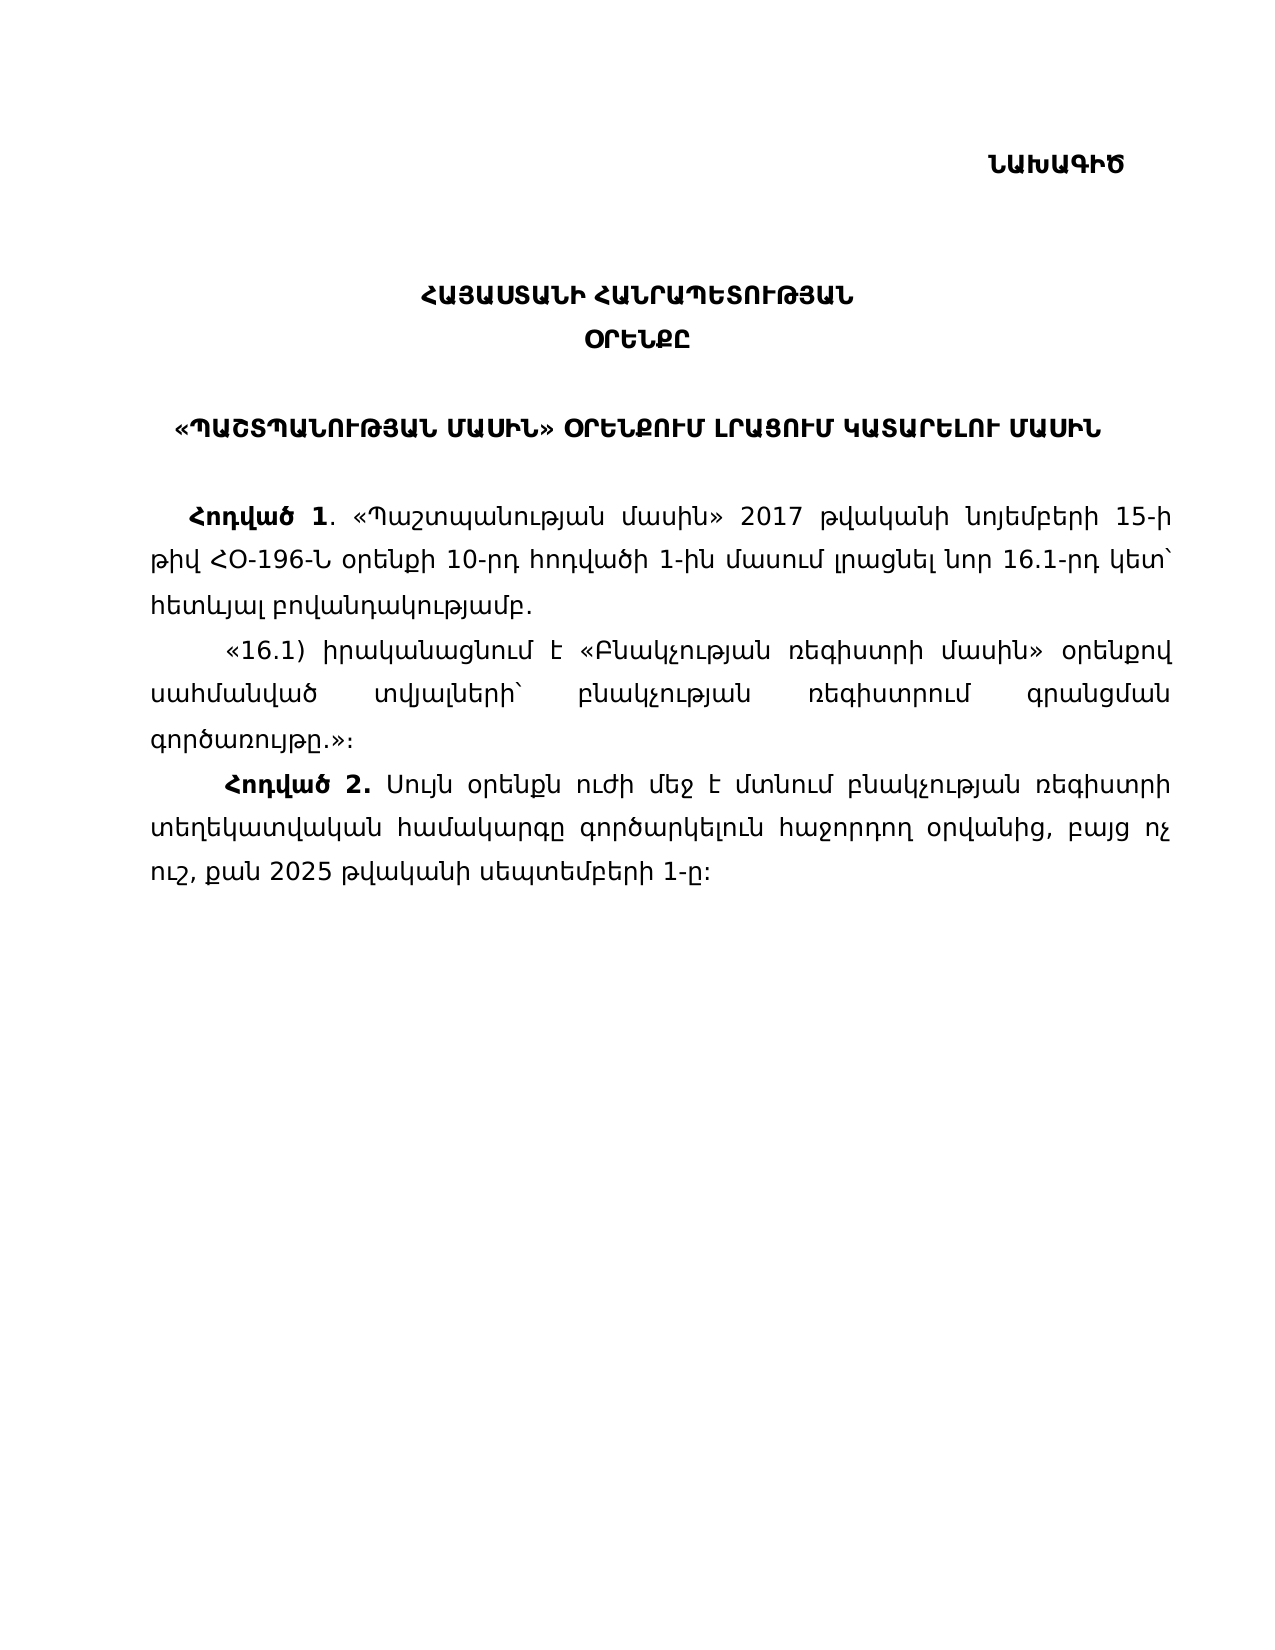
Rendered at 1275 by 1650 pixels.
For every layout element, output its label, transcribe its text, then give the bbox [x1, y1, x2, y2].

text ՀԱՅԱՍՏԱՆԻ ՀԱՆՐԱՊԵՏՈՒԹՅԱՆ [150, 281, 1125, 310]
text «ՊԱՇՏՊԱՆՈՒԹՅԱՆ ՄԱՍԻՆ» ՕՐԵՆՔՈՒՄ ԼՐԱՑՈՒՄ ԿԱՏԱՐԵԼՈՒ ՄԱՍԻՆ [150, 414, 1125, 444]
text ՆԱԽԱԳԻԾ [525, 150, 1125, 179]
text ՕՐԵՆՔԸ [150, 325, 1125, 354]
text «16.1) իրականացնում է «Բնակչության ռեգիստրի մասին» օրենքով սահմանված տվյալների՝ բնակչության ռեգիստրում գրանցման գործառույթը․»։ [150, 636, 1172, 754]
text Հոդված 1. «Պաշտպանության մասին» 2017 թվականի նոյեմբերի 15-ի թիվ ՀՕ-196-Ն օրենքի 10-րդ հոդվածի 1-ին մասում լրացնել նոր 16.1-րդ կետ՝ հետևյալ բովանդակությամբ․ [150, 502, 1172, 621]
text Հոդված 2. Սույն օրենքն ուժի մեջ է մտնում բնակչության ռեգիստրի տեղեկատվական համակարգը գործարկելուն հաջորդող օրվանից, բայց ոչ ուշ, քան 2025 թվականի սեպտեմբերի 1-ը: [150, 770, 1172, 887]
